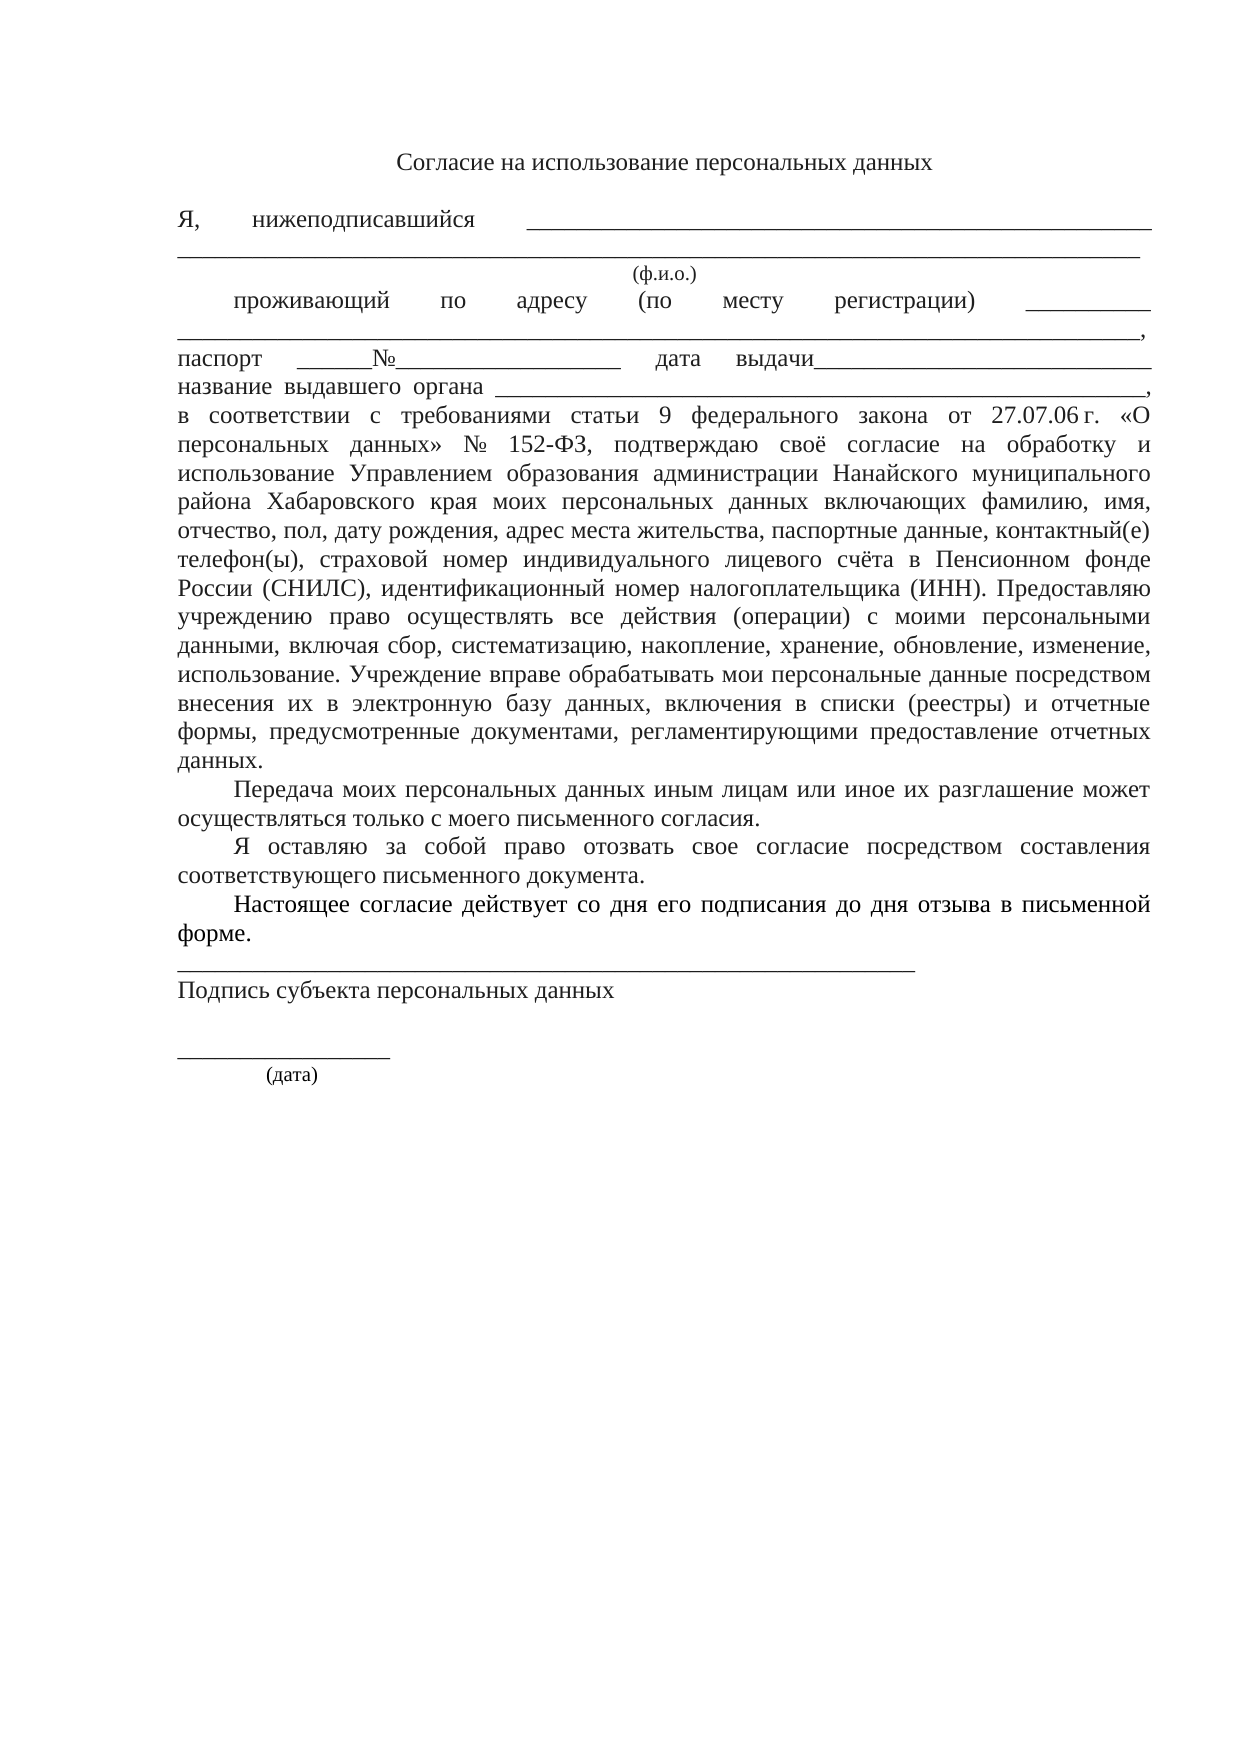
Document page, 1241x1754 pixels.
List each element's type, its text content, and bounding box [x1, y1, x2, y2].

text Я, нижеподписавшийся __________________________________________________ _____________________________________________________________________________ [177, 204, 1152, 261]
text проживающий по адресу (по месту регистрации) __________ _____________________________________________________________________________, паспорт ______№__________________ дата выдачи___________________________ название выдавшего органа ____________________________________________________, в соответствии с требованиями статьи 9 федерального закона от 27.07.06 г. «О персональных данных» № 152-ФЗ, подтверждаю своё согласие на обработку и использование Управлением образования администрации Нанайского муниципального района Хабаровского края моих персональных данных включающих фамилию, имя, отчество, пол, дату рождения, адрес места жительства, паспортные данные, контактный(е) телефон(ы), страховой номер индивидуального лицевого счёта в Пенсионном фонде России (СНИЛС), идентификационный номер налогоплательщика (ИНН). Предоставляю учреждению право осуществлять все действия (операции) с моими персональными данными, включая сбор, систематизацию, накопление, хранение, обновление, изменение, использование. Учреждение вправе обрабатывать мои персональные данные посредством внесения их в электронную базу данных, включения в списки (реестры) и отчетные формы, предусмотренные документами, регламентирующими предоставление отчетных данных. [177, 285, 1152, 774]
text Настоящее согласие действует со дня его подписания до дня отзыва в письменной форме. [177, 889, 1152, 946]
text _________________ [177, 1033, 1152, 1061]
text Я оставляю за собой право отозвать свое согласие посредством составления соответствующего письменного документа. [177, 831, 1152, 889]
text ___________________________________________________________ Подпись субъекта персональных данных [177, 946, 1152, 1004]
text (дата) [177, 1061, 1152, 1086]
text (ф.и.о.) [177, 261, 1152, 285]
text Согласие на использование персональных данных [177, 147, 1152, 204]
text Передача моих персональных данных иным лицам или иное их разглашение может осуществляться только с моего письменного согласия. [177, 774, 1152, 831]
